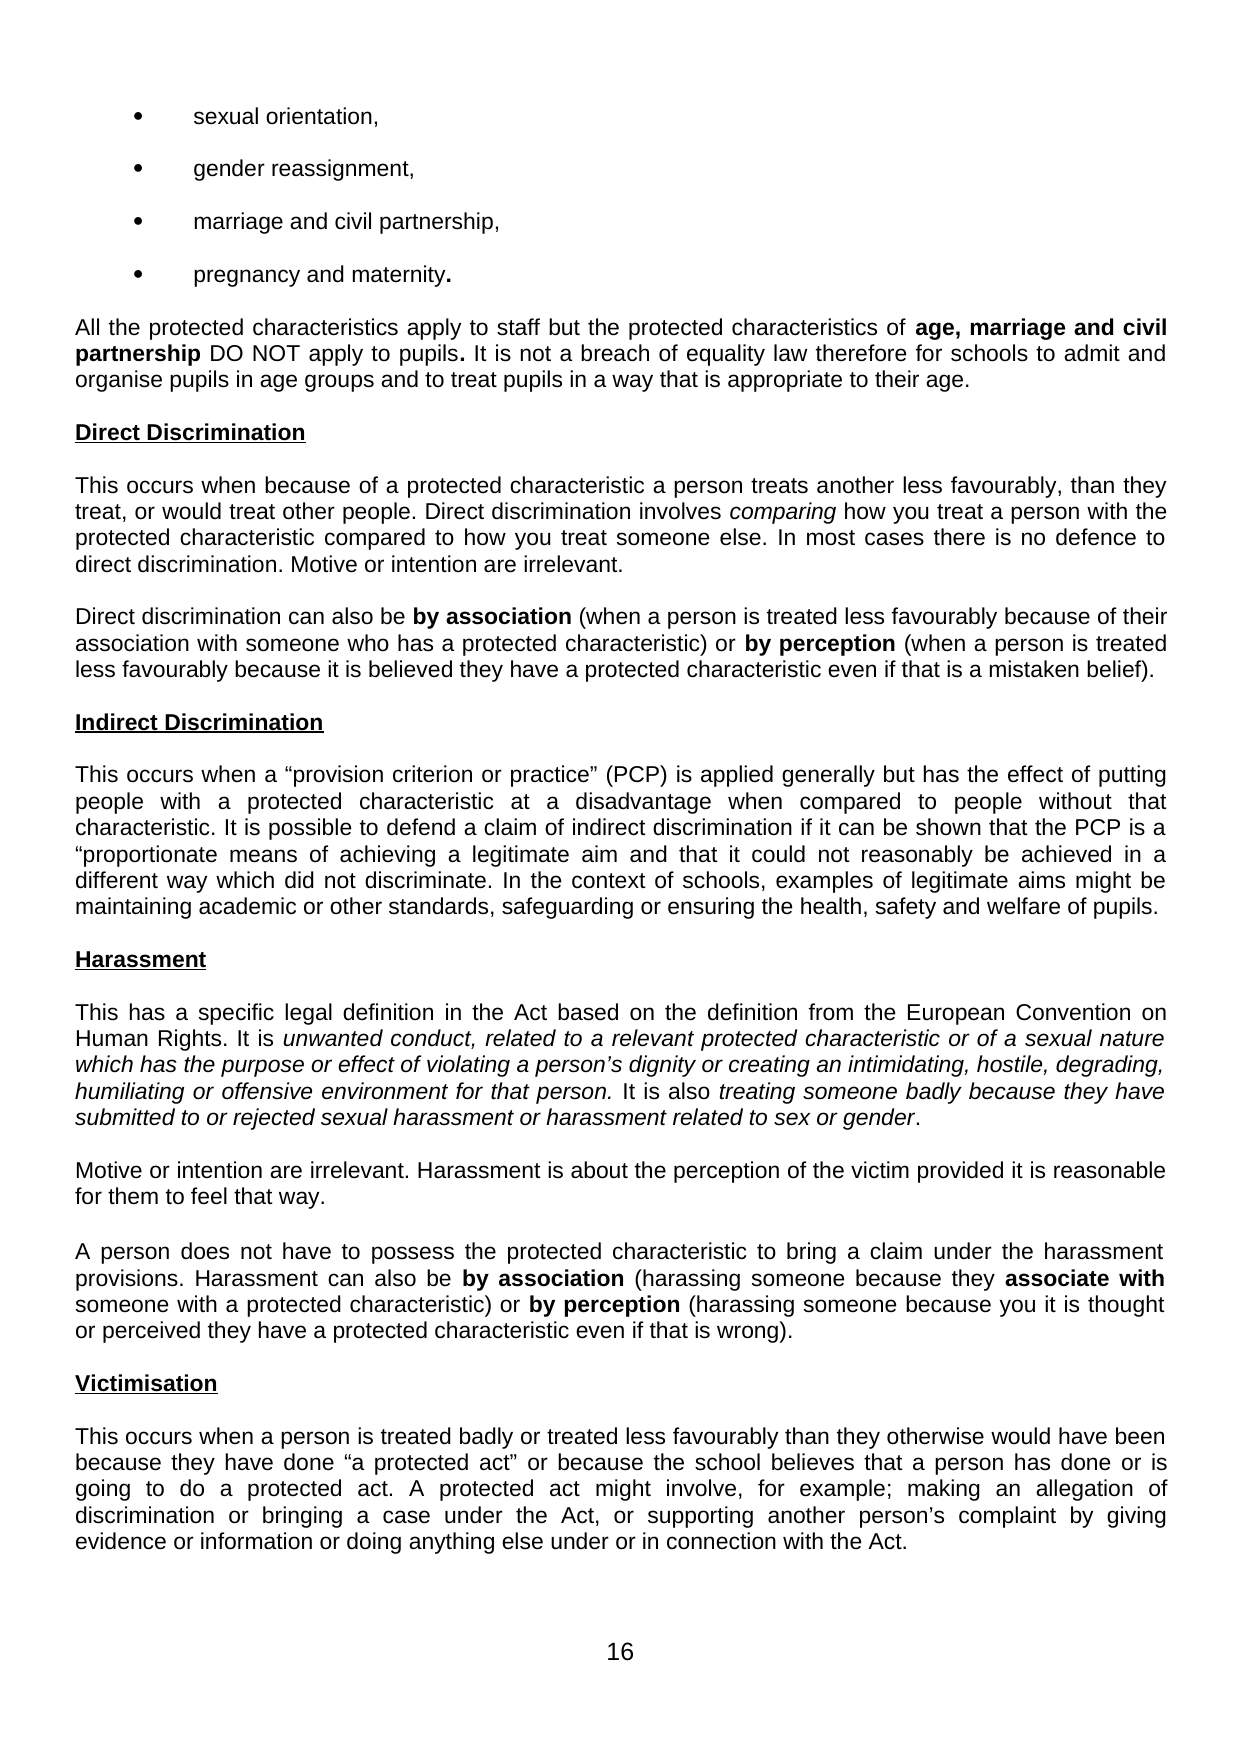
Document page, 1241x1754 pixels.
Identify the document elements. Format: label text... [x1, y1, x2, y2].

text This has a specific legal definition in the Act based on the definition from the European Convention on Human Rights. It is unwanted conduct, related to a relevant protected characteristic or of a sexual nature which has the purpose or effect of violating a person’s dignity or creating an intimidating, hostile, degrading, humiliating or offensive environment for that person. It is also treating someone badly because they have submitted to or rejected sexual harassment or harassment related to sex or gender. [75, 999, 1168, 1130]
list pregnancy and maternity. [134, 261, 1168, 287]
list gender reassignment, [134, 155, 1168, 182]
text Indirect Discrimination [75, 709, 1168, 735]
text This occurs when a “provision criterion or practice” (PCP) is applied generally but has the effect of putting people with a protected characteristic at a disadvantage when compared to people without that characteristic. It is possible to defend a claim of indirect discrimination if it can be shown that the PCP is a “proportionate means of achieving a legitimate aim and that it could not reasonably be achieved in a different way which did not discriminate. In the context of schools, examples of legitimate aims might be maintaining academic or other standards, safeguarding or ensuring the health, safety and welfare of pupils. [75, 761, 1168, 919]
text Direct Discrimination [75, 419, 1168, 445]
list sexual orientation, [134, 103, 1168, 129]
text Harassment [75, 946, 1168, 972]
text Direct discrimination can also be by association (when a person is treated less favourably because of their association with someone who has a protected characteristic) or by perception (when a person is treated less favourably because it is believed they have a protected characteristic even if that is a mistaken belief). [75, 603, 1168, 682]
text A person does not have to possess the protected characteristic to bring a claim under the harassment provisions. Harassment can also be by association (harassing someone because they associate with someone with a protected characteristic) or by perception (harassing someone because you it is thought or perceived they have a protected characteristic even if that is wrong). [75, 1238, 1165, 1344]
list marriage and civil partnership, [134, 208, 1168, 234]
text Victimisation [75, 1370, 1168, 1396]
text Motive or intention are irrelevant. Harassment is about the perception of the victim provided it is reasonable for them to feel that way. [75, 1157, 1168, 1209]
text This occurs when a person is treated badly or treated less favourably than they otherwise would have been because they have done “a protected act” or because the school believes that a person has done or is going to do a protected act. A protected act might involve, for example; making an allegation of discrimination or bringing a case under the Act, or supporting another person’s complaint by giving evidence or information or doing anything else under or in connection with the Act. [75, 1423, 1168, 1554]
text All the protected characteristics apply to staff but the protected characteristics of age, marriage and civil partnership DO NOT apply to pupils. It is not a breach of equality law therefore for schools to admit and organise pupils in age groups and to treat pupils in a way that is appropriate to their age. [75, 313, 1168, 392]
text This occurs when because of a protected characteristic a person treats another less favourably, than they treat, or would treat other people. Direct discrimination involves comparing how you treat a person with the protected characteristic compared to how you treat someone else. In most cases there is no defence to direct discrimination. Motive or intention are irrelevant. [75, 472, 1168, 577]
